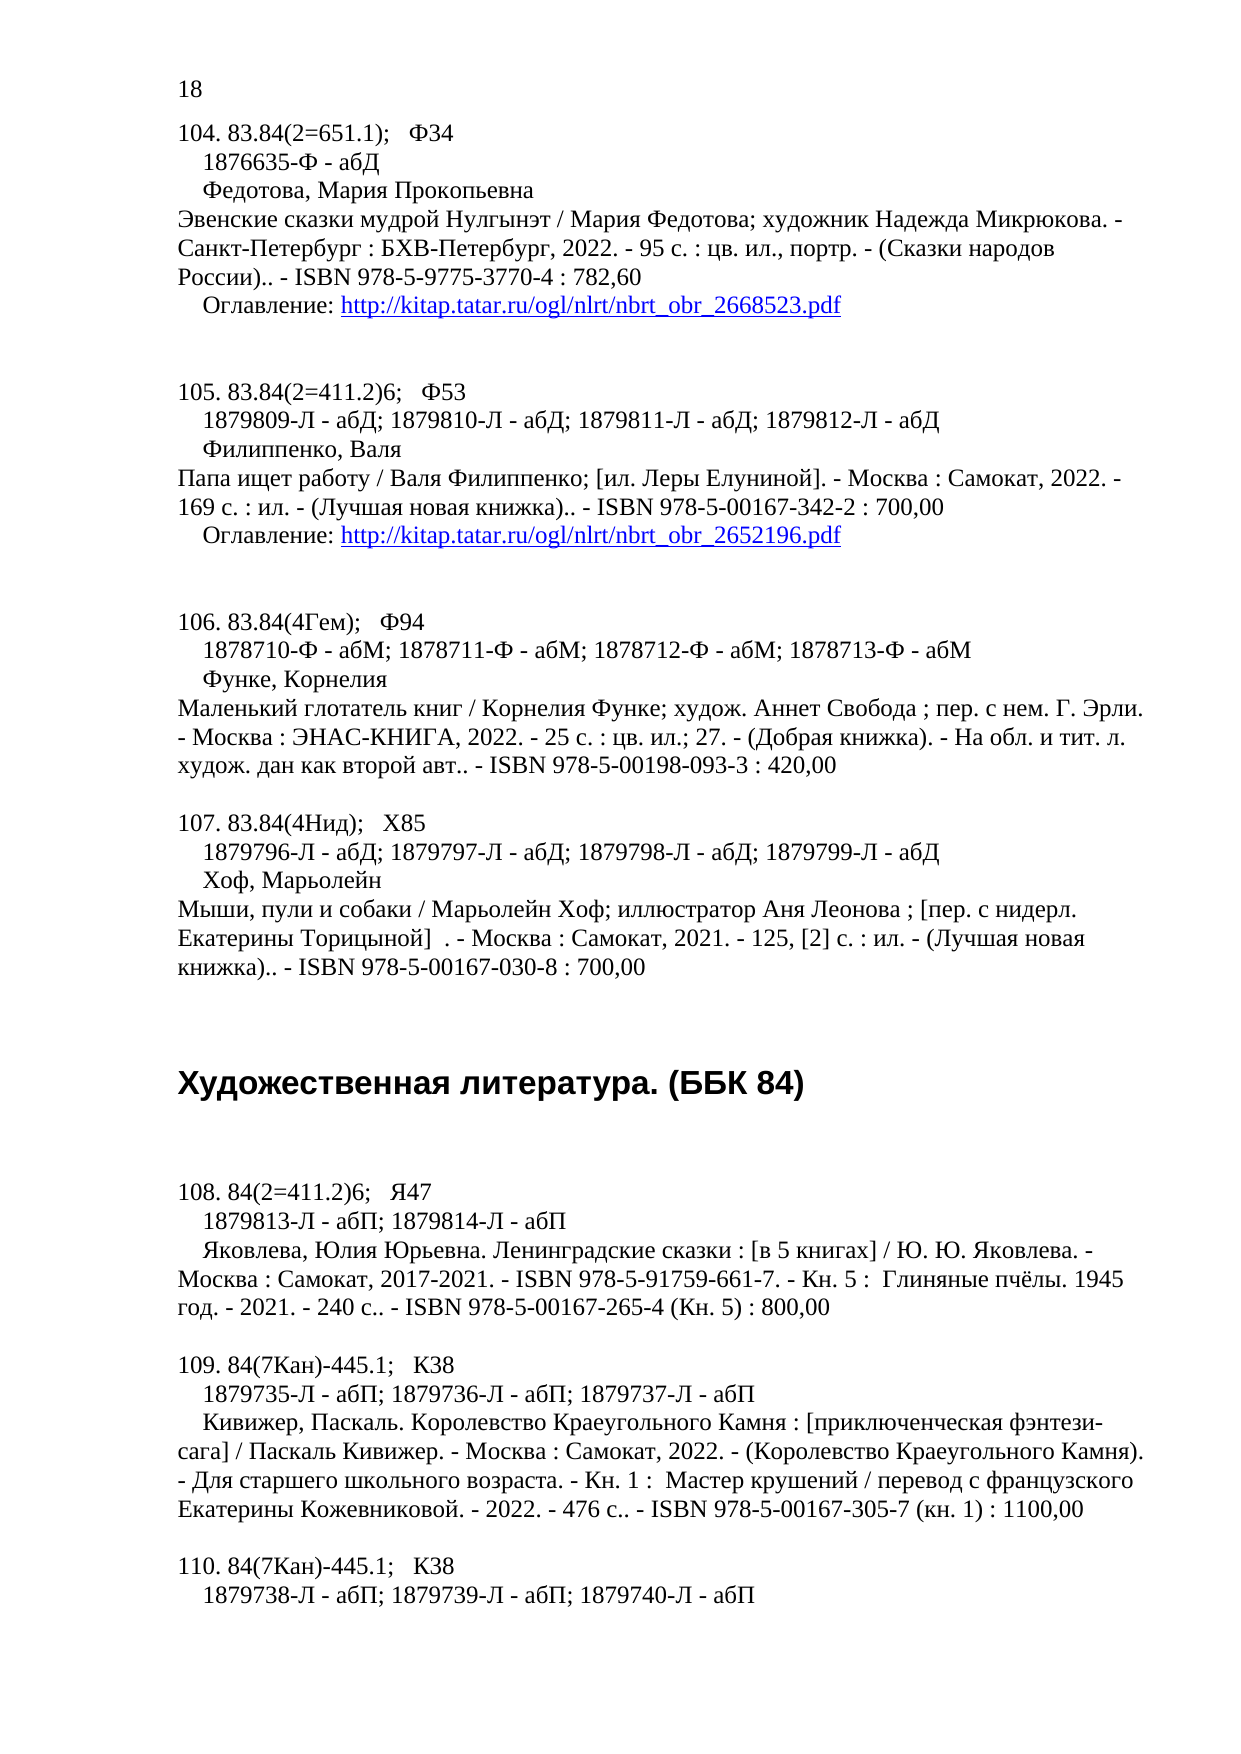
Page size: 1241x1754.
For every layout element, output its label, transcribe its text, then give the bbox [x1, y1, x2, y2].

text 108. 84(2=411.2)6; Я47 [177, 1177, 1152, 1206]
text Маленький глотатель книг / Корнелия Функе; худож. Аннет Свобода ; пер. с нем. Г. Эрли. - Москва : ЭНАС-КНИГА, 2022. - 25 с. : цв. ил.; 27. - (Добрая книжка). - На обл. и тит. л. худож. дан как второй авт.. - ISBN 978-5-00198-093-3 : 420,00 [177, 693, 1152, 779]
text Хоф, Марьолейн [177, 866, 1152, 894]
text 107. 83.84(4Нид); Х85 [177, 808, 1152, 837]
text 1876635-Ф - абД [177, 147, 1152, 176]
text Оглавление: http://kitap.tatar.ru/ogl/nlrt/nbrt_obr_2668523.pdf [177, 291, 1152, 319]
text 106. 83.84(4Гем); Ф94 [177, 607, 1152, 636]
text Филиппенко, Валя [177, 434, 1152, 463]
text 1878710-Ф - абМ; 1878711-Ф - абМ; 1878712-Ф - абМ; 1878713-Ф - абМ [177, 636, 1152, 664]
text Яковлева, Юлия Юрьевна. Ленинградские сказки : [в 5 книгах] / Ю. Ю. Яковлева. - Москва : Самокат, 2017-2021. - ISBN 978-5-91759-661-7. - Кн. 5 : Глиняные пчёлы. 1945 год. - 2021. - 240 c.. - ISBN 978-5-00167-265-4 (Кн. 5) : 800,00 [177, 1235, 1152, 1321]
text Федотова, Мария Прокопьевна [177, 176, 1152, 204]
text 1879796-Л - абД; 1879797-Л - абД; 1879798-Л - абД; 1879799-Л - абД [177, 837, 1152, 866]
text Оглавление: http://kitap.tatar.ru/ogl/nlrt/nbrt_obr_2652196.pdf [177, 521, 1152, 549]
text 1879738-Л - абП; 1879739-Л - абП; 1879740-Л - абП [177, 1580, 1152, 1609]
text 110. 84(7Кан)-445.1; К38 [177, 1551, 1152, 1580]
text 109. 84(7Кан)-445.1; К38 [177, 1350, 1152, 1379]
text 1879813-Л - абП; 1879814-Л - абП [177, 1206, 1152, 1235]
text 1879809-Л - абД; 1879810-Л - абД; 1879811-Л - абД; 1879812-Л - абД [177, 406, 1152, 434]
text Мыши, пули и собаки / Марьолейн Хоф; иллюстратор Аня Леонова ; [пер. с нидерл. Екатерины Торицыной] . - Москва : Самокат, 2021. - 125, [2] c. : ил. - (Лучшая новая книжка).. - ISBN 978-5-00167-030-8 : 700,00 [177, 894, 1152, 981]
text 1879735-Л - абП; 1879736-Л - абП; 1879737-Л - абП [177, 1379, 1152, 1407]
text 104. 83.84(2=651.1); Ф34 [177, 118, 1152, 147]
text Эвенские сказки мудрой Нулгынэт / Мария Федотова; художник Надежда Микрюкова. - Санкт-Петербург : БХВ-Петербург, 2022. - 95 с. : цв. ил., портр. - (Сказки народов России).. - ISBN 978-5-9775-3770-4 : 782,60 [177, 204, 1152, 291]
subtitle Художественная литература. (ББК 84) [177, 1063, 1152, 1102]
text 105. 83.84(2=411.2)6; Ф53 [177, 377, 1152, 406]
text Кивижер, Паскаль. Королевство Краеугольного Камня : [приключенческая фэнтези-сага] / Паскаль Кивижер. - Москва : Самокат, 2022. - (Королевство Краеугольного Камня). - Для старшего школьного возраста. - Кн. 1 : Мастер крушений / перевод с французского Екатерины Кожевниковой. - 2022. - 476 с.. - ISBN 978-5-00167-305-7 (кн. 1) : 1100,00 [177, 1407, 1152, 1522]
text Папа ищет работу / Валя Филиппенко; [ил. Леры Елуниной]. - Москва : Самокат, 2022. - 169 c. : ил. - (Лучшая новая книжка).. - ISBN 978-5-00167-342-2 : 700,00 [177, 463, 1152, 521]
text Функе, Корнелия [177, 664, 1152, 693]
